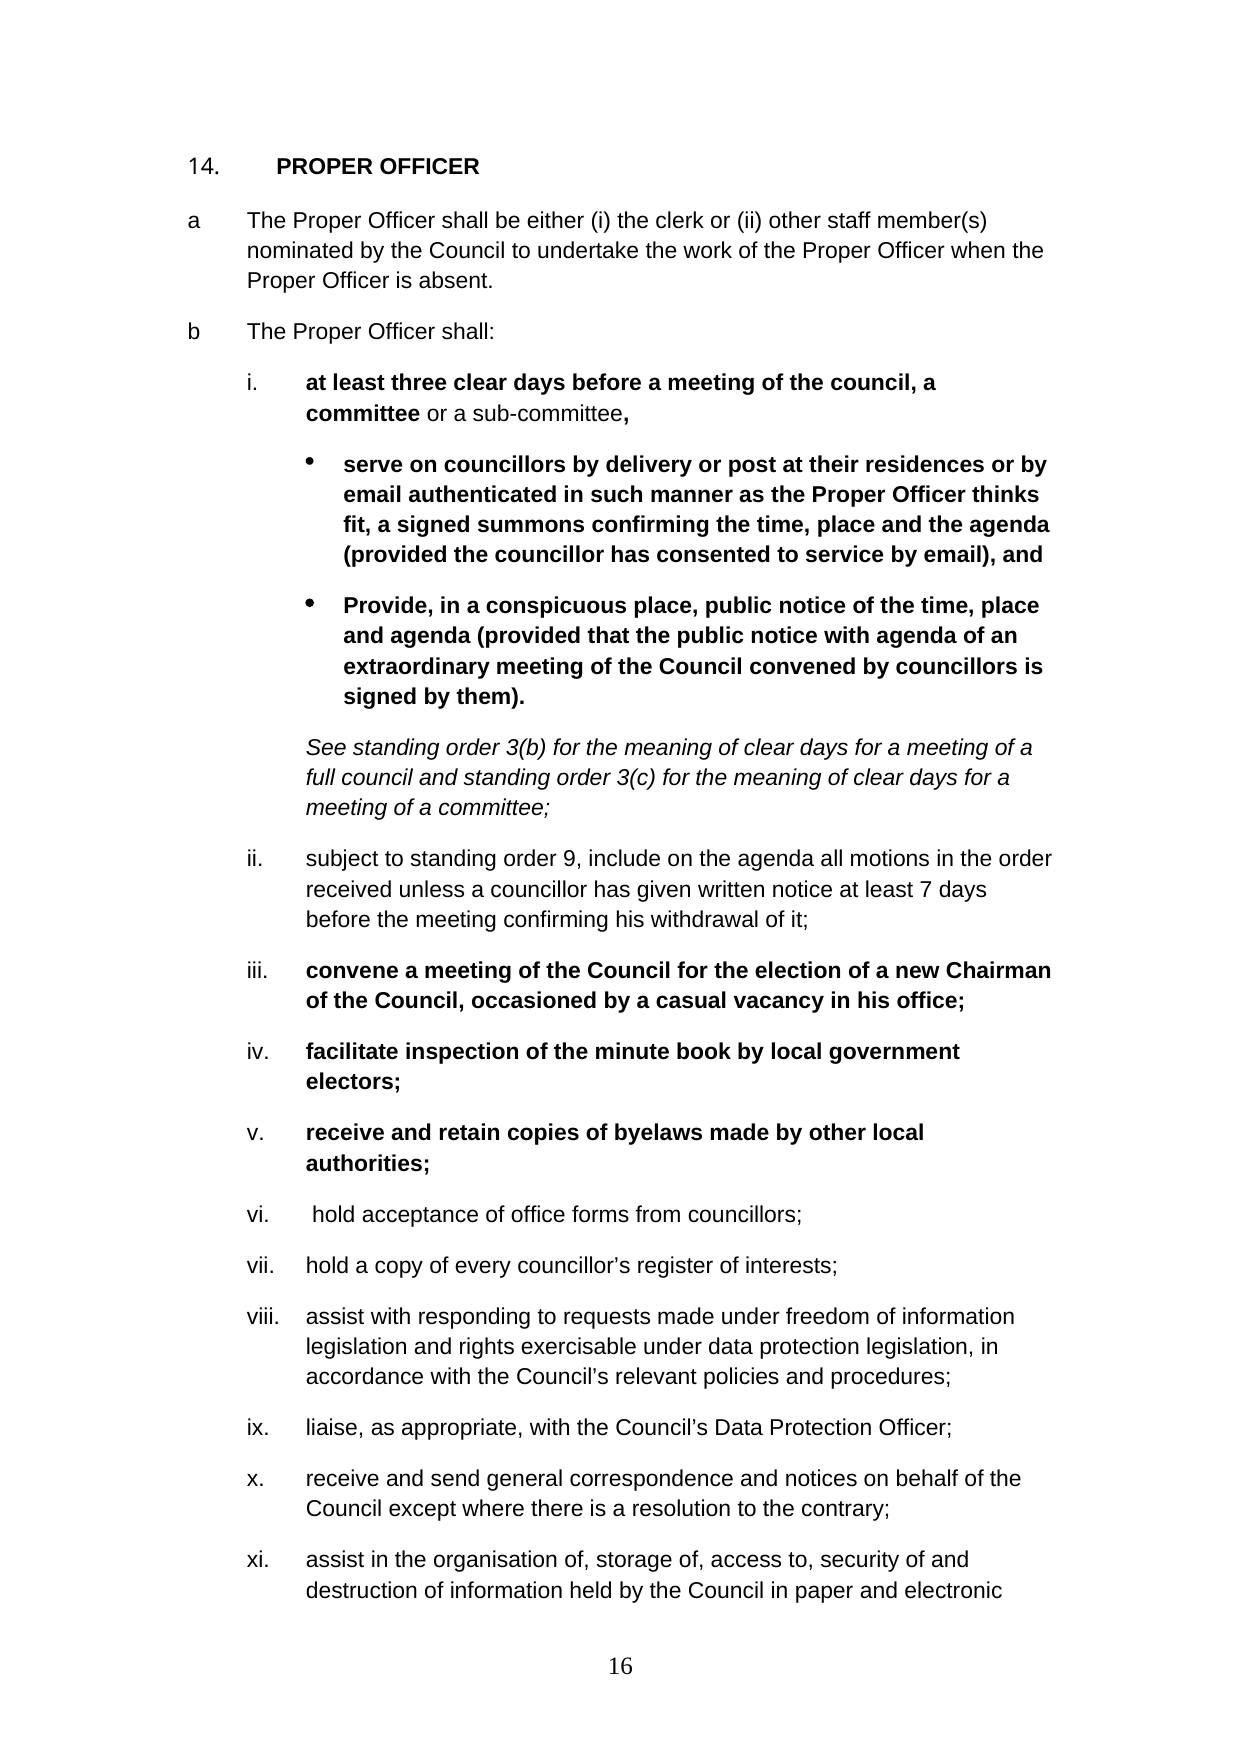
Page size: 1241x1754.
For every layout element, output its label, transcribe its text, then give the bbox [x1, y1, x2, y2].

list at least three clear days before a meeting of the council, a committee or a sub-committee, [247, 369, 1053, 426]
list serve on councillors by delivery or post at their residences or by email authenticated in such manner as the Proper Officer thinks fit, a signed summons confirming the time, place and the agenda (provided the councillor has consented to service by email), and [306, 451, 1053, 567]
text See standing order 3(b) for the meaning of clear days for a meeting of a full council and standing order 3(c) for the meaning of clear days for a meeting of a committee; [306, 734, 1053, 821]
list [247, 1546, 1053, 1603]
list facilitate inspection of the minute book by local government electors; [247, 1038, 1053, 1094]
list convene a meeting of the Council for the election of a new Chairman of the Council, occasioned by a casual vacancy in his office; [247, 957, 1053, 1013]
list The Proper Officer shall be either (i) the clerk or (ii) other staff member(s) nominated by the Council to undertake the work of the Proper Officer when the Proper Officer is absent. [187, 207, 1053, 293]
list hold acceptance of office forms from councillors; [247, 1201, 1053, 1227]
list assist with responding to requests made under freedom of information legislation and rights exercisable under data protection legislation, in accordance with the Council’s relevant policies and procedures; [247, 1303, 1053, 1389]
list The Proper Officer shall: [187, 318, 1053, 344]
list subject to standing order 9, include on the agenda all motions in the order received unless a councillor has given written notice at least 7 days before the meeting confirming his withdrawal of it; [247, 845, 1053, 932]
list Provide, in a conspicuous place, public notice of the time, place and agenda (provided that the public notice with agenda of an extraordinary meeting of the Council convened by councillors is signed by them). [306, 592, 1053, 709]
list receive and send general correspondence and notices on behalf of the Council except where there is a resolution to the contrary; [247, 1465, 1053, 1522]
subtitle PROPER OFFICER [187, 150, 1053, 181]
list hold a copy of every councillor’s register of interests; [247, 1252, 1053, 1278]
list liaise, as appropriate, with the Council’s Data Protection Officer; [247, 1414, 1053, 1440]
list receive and retain copies of byelaws made by other local authorities; [247, 1119, 1053, 1176]
